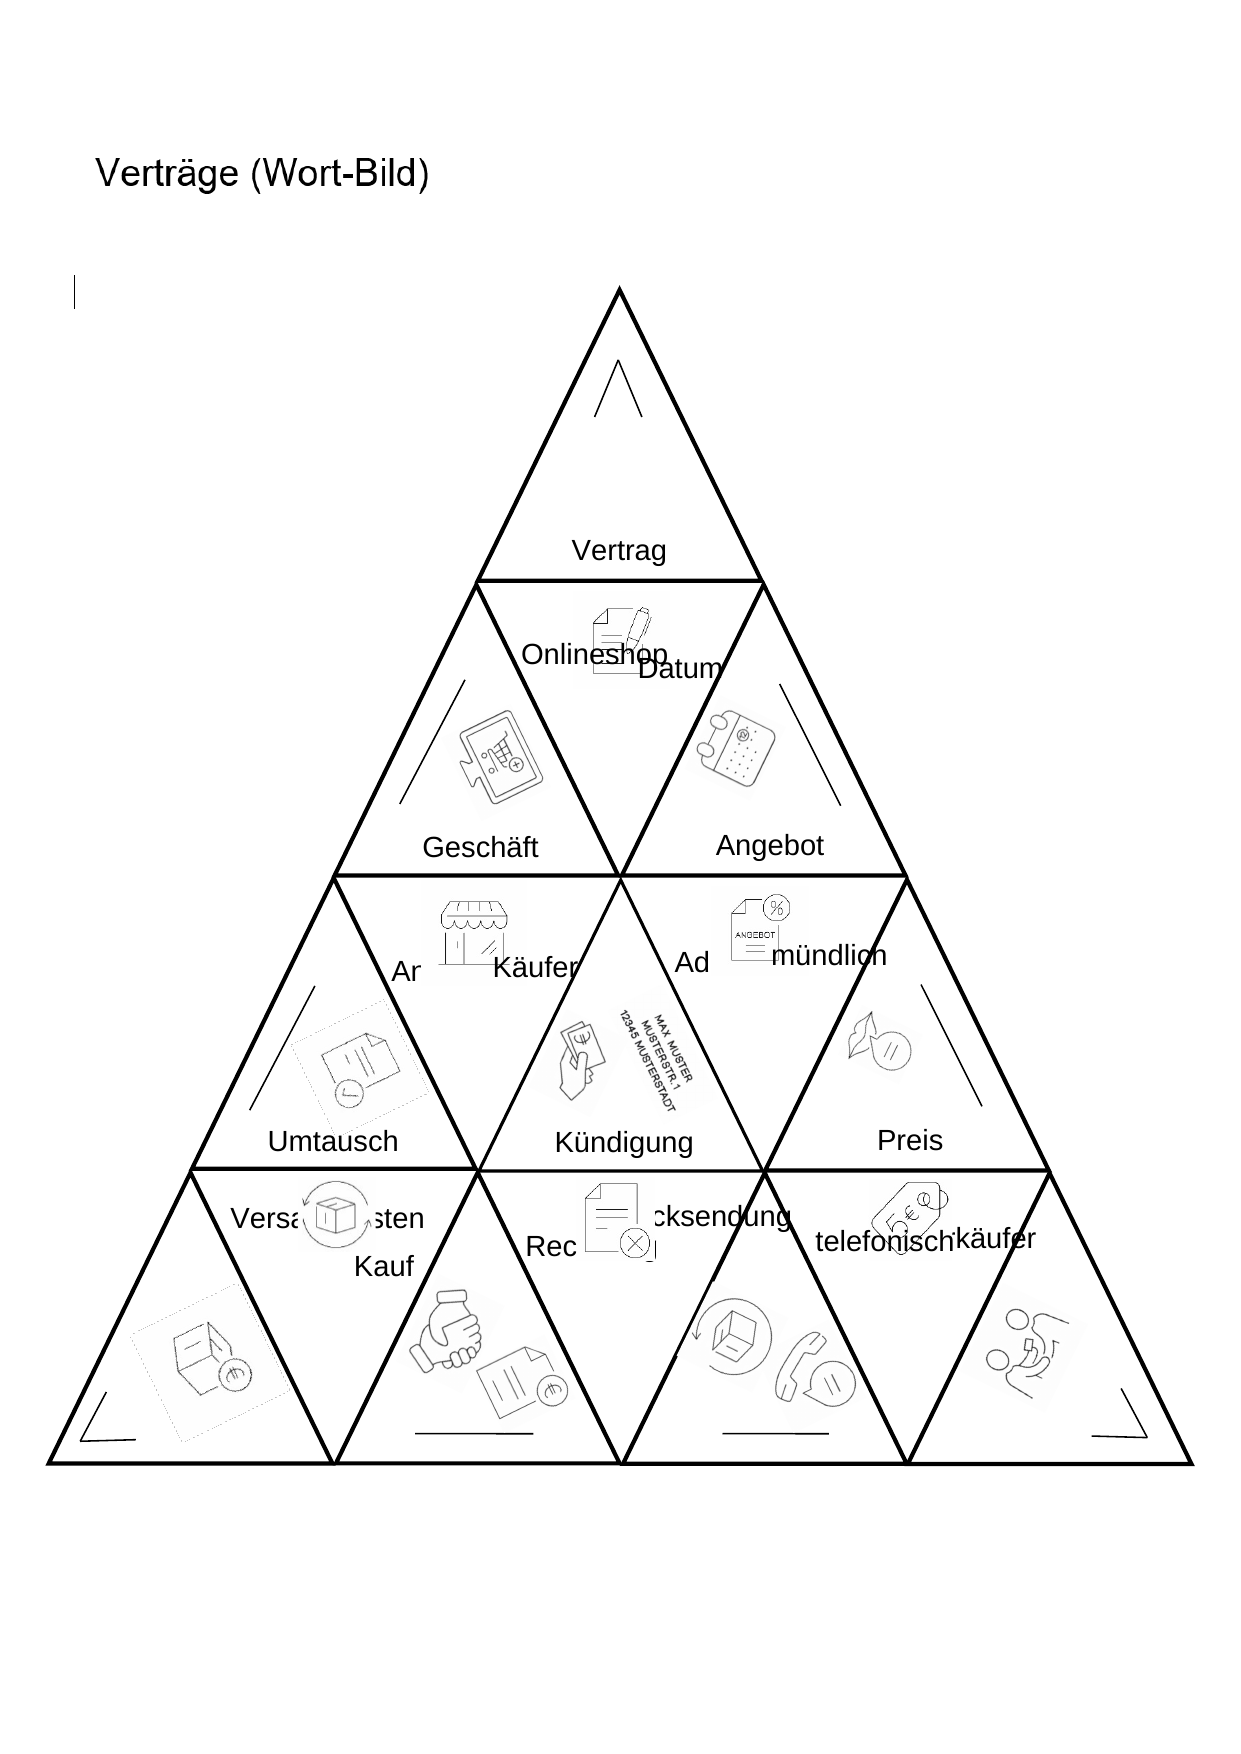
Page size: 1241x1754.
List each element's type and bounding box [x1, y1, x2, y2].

picture [657, 650, 664, 662]
picture [515, 969, 522, 975]
picture [684, 695, 786, 801]
picture [291, 1000, 429, 1137]
picture [960, 1283, 1088, 1413]
picture [396, 1273, 576, 1433]
picture [642, 661, 654, 676]
picture [528, 984, 718, 1125]
picture [868, 1179, 953, 1261]
picture [676, 1281, 867, 1433]
picture [297, 1177, 376, 1252]
picture [421, 880, 527, 986]
picture [710, 886, 809, 976]
picture [576, 1177, 655, 1261]
picture [88, 147, 432, 201]
picture [838, 1005, 923, 1085]
picture [573, 591, 670, 689]
picture [662, 670, 669, 676]
picture [639, 650, 647, 658]
picture [130, 1282, 289, 1442]
picture [441, 704, 551, 821]
